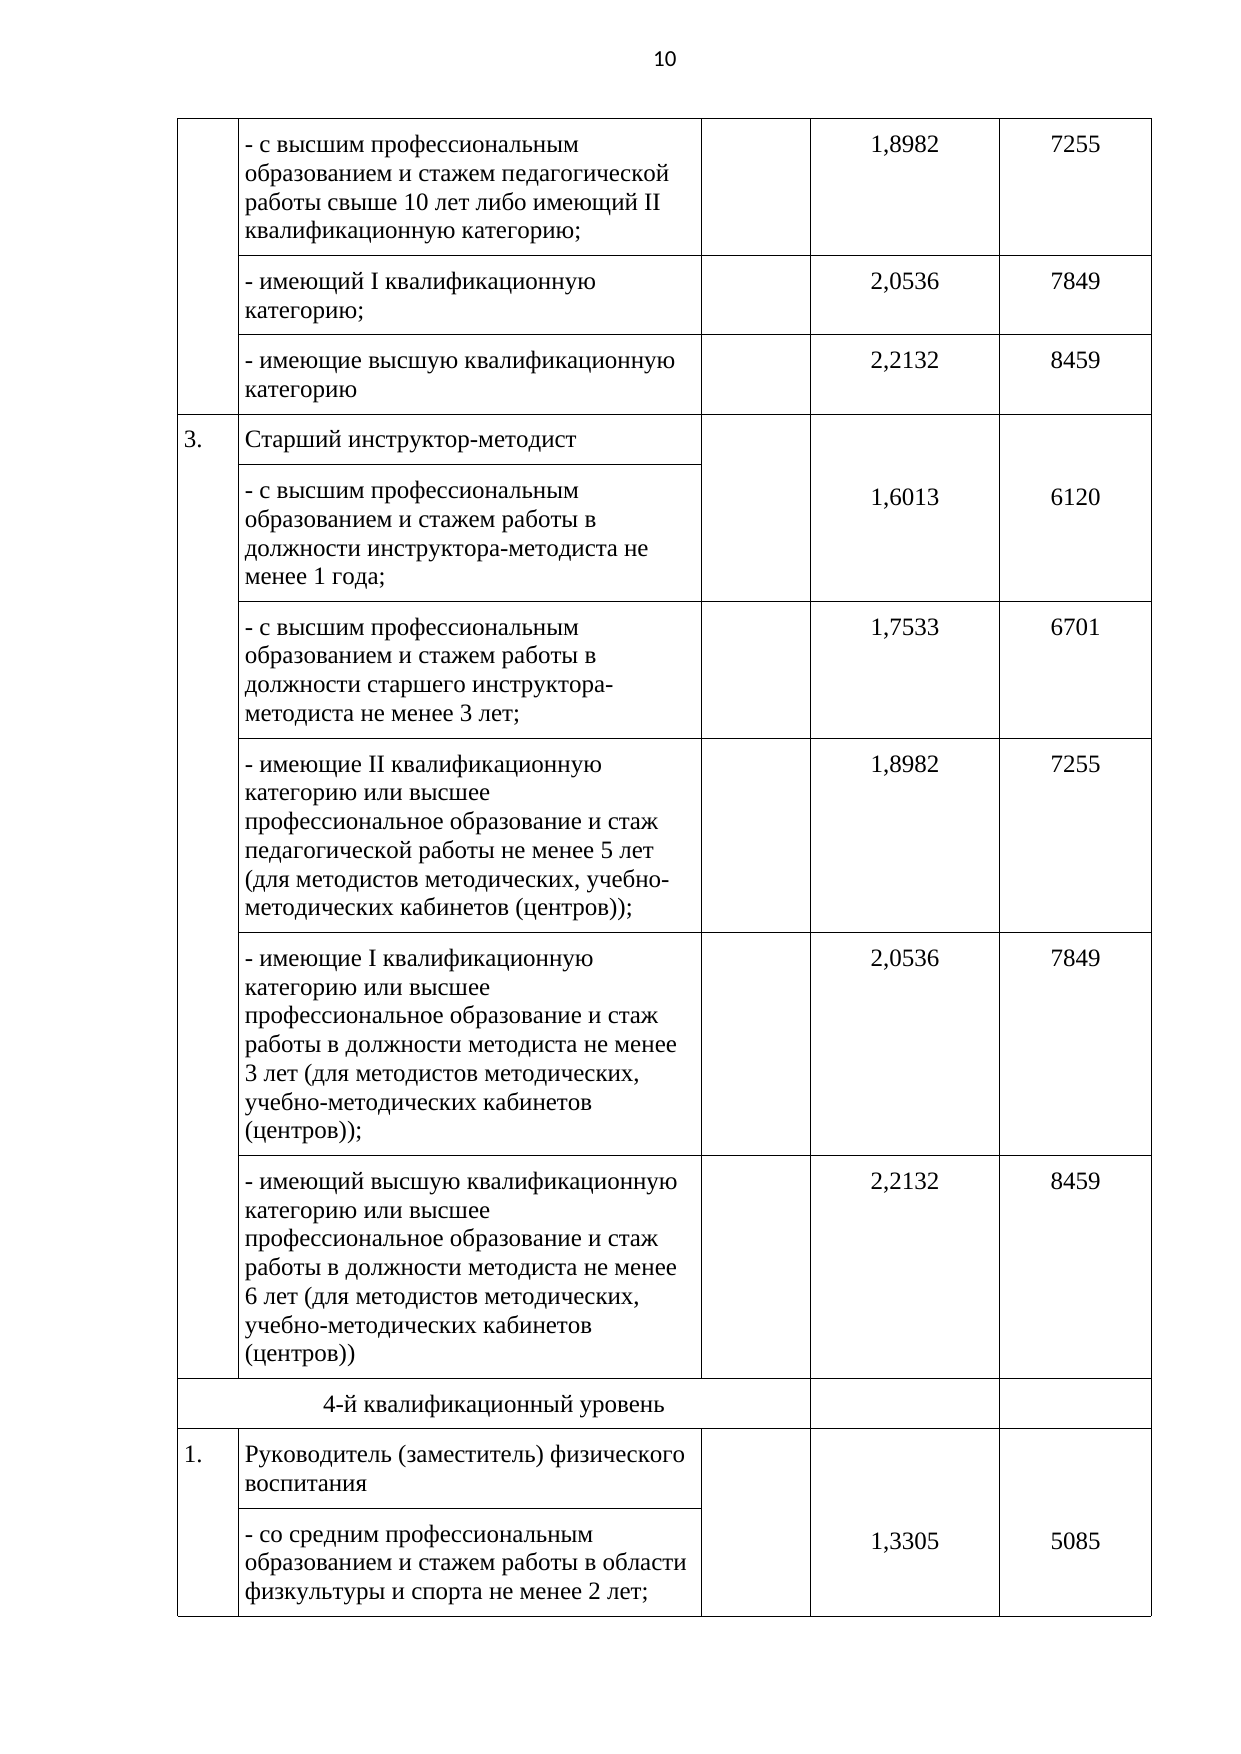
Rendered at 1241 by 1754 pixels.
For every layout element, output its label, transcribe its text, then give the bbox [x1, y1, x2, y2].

table_cell [702, 256, 810, 334]
table_cell 2,0536 [811, 933, 999, 1155]
table_cell Руководитель (заместитель) физического воспитания [239, 1429, 701, 1508]
table_cell [702, 415, 810, 601]
table_cell [702, 739, 810, 932]
table_cell 1,8982 [811, 739, 999, 932]
table_cell [702, 119, 810, 255]
table_cell - с высшим профессиональным образованием и стажем работы в должности инструктора-методиста не менее 1 года; [239, 465, 701, 601]
table_cell 6701 [1000, 602, 1151, 737]
table_cell [702, 1156, 810, 1378]
table_cell [702, 1429, 810, 1616]
table_cell - имеющий I квалификационную категорию; [239, 256, 701, 334]
table_cell [1000, 1379, 1151, 1428]
table_cell [811, 1379, 999, 1428]
table_cell 2,0536 [811, 256, 999, 334]
table_cell [702, 602, 810, 737]
table_cell 7849 [1000, 933, 1151, 1155]
table_cell 3. [178, 415, 238, 1378]
table_cell 1,7533 [811, 602, 999, 737]
table_cell - имеющие высшую квалификационную категорию [239, 335, 701, 413]
table_cell Старший инструктор-методист [239, 415, 701, 464]
table_cell 2,2132 [811, 335, 999, 413]
table_cell 8459 [1000, 335, 1151, 413]
table_cell [702, 933, 810, 1155]
table_cell 4-й квалификационный уровень [178, 1379, 810, 1428]
table_cell 1,3305 [811, 1429, 999, 1616]
table_cell 1. [178, 1429, 238, 1616]
table_cell [702, 335, 810, 413]
table_cell 5085 [1000, 1429, 1151, 1616]
table_cell - имеющий высшую квалификационную категорию или высшее профессиональное образование и стаж работы в должности методиста не менее 6 лет (для методистов методических, учебно-методических кабинетов (центров)) [239, 1156, 701, 1378]
table_cell - с высшим профессиональным образованием и стажем педагогической работы свыше 10 лет либо имеющий II квалификационную категорию; [239, 119, 701, 255]
table_cell 8459 [1000, 1156, 1151, 1378]
table_cell 1,8982 [811, 119, 999, 255]
table_cell 1,6013 [811, 415, 999, 601]
table_cell - со средним профессиональным образованием и стажем работы в области физкультуры и спорта не менее 2 лет; [239, 1509, 701, 1616]
table_cell - имеющие II квалификационную категорию или высшее профессиональное образование и стаж педагогической работы не менее 5 лет (для методистов методических, учебно-методических кабинетов (центров)); [239, 739, 701, 932]
table_cell 7255 [1000, 119, 1151, 255]
table_cell - имеющие I квалификационную категорию или высшее профессиональное образование и стаж работы в должности методиста не менее 3 лет (для методистов методических, учебно-методических кабинетов (центров)); [239, 933, 701, 1155]
table_cell - с высшим профессиональным образованием и стажем работы в должности старшего инструктора-методиста не менее 3 лет; [239, 602, 701, 737]
table_cell 6120 [1000, 415, 1151, 601]
table_cell 7255 [1000, 739, 1151, 932]
table_cell 2,2132 [811, 1156, 999, 1378]
table_cell 7849 [1000, 256, 1151, 334]
